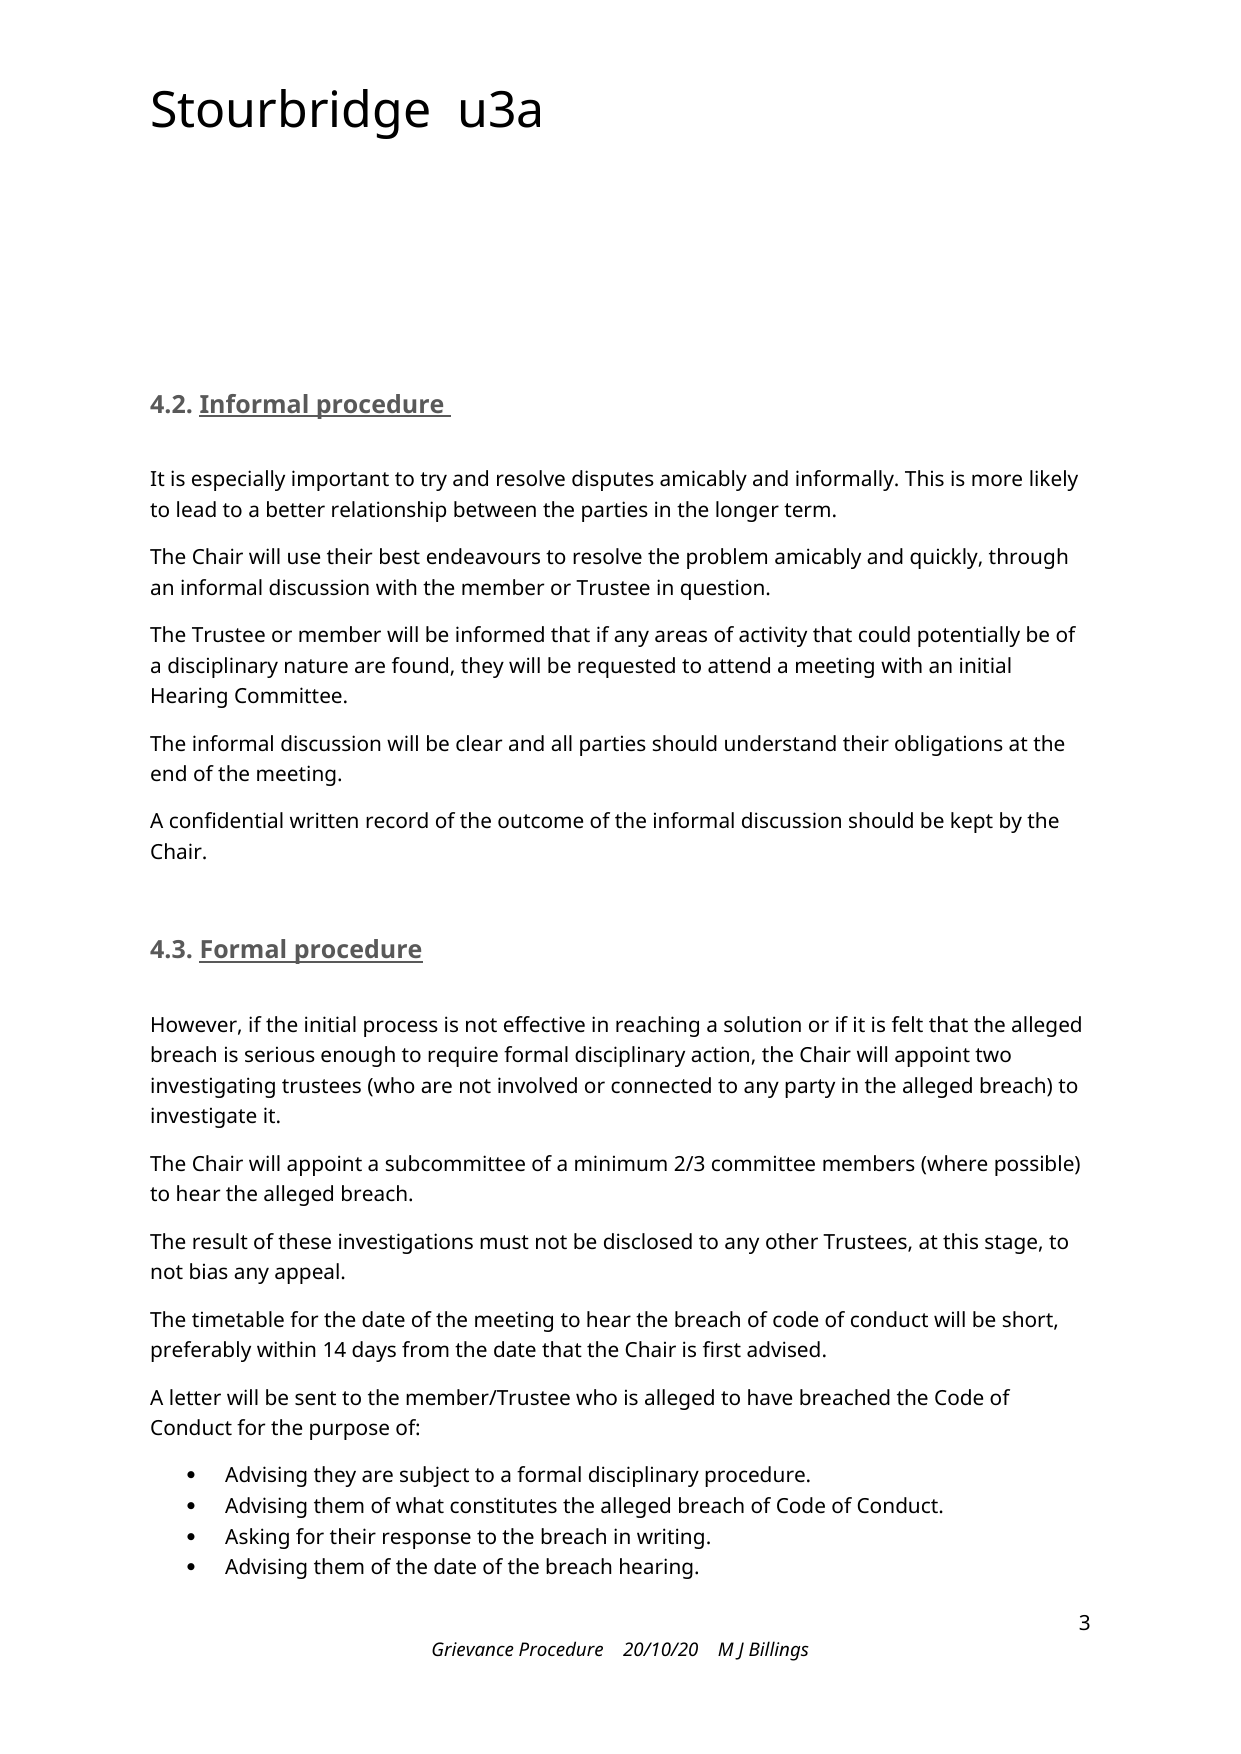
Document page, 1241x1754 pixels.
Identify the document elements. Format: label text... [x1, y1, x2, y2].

text The Chair will appoint a subcommittee of a minimum 2/3 committee members (where possible) to hear the alleged breach. [150, 1149, 1090, 1208]
text The Chair will use their best endeavours to resolve the problem amicably and quickly, through an informal discussion with the member or Trustee in question. [150, 542, 1090, 601]
list Advising them of what constitutes the alleged breach of Code of Conduct. [187, 1491, 1090, 1520]
subtitle Formal procedure [150, 932, 1090, 966]
text A confidential written record of the outcome of the informal discussion should be kept by the Chair. [150, 807, 1090, 866]
text However, if the initial process is not effective in reaching a solution or if it is felt that the alleged breach is serious enough to require formal disciplinary action, the Chair will appoint two investigating trustees (who are not involved or connected to any party in the alleged breach) to investigate it. [150, 1010, 1090, 1130]
text The informal discussion will be clear and all parties should understand their obligations at the end of the meeting. [150, 729, 1090, 788]
list Asking for their response to the breach in writing. [187, 1522, 1090, 1550]
subtitle Informal procedure [150, 386, 1090, 421]
text The Trustee or member will be informed that if any areas of activity that could potentially be of a disciplinary nature are found, they will be requested to attend a meeting with an initial Hearing Committee. [150, 620, 1090, 710]
list Advising them of the date of the breach hearing. [187, 1552, 1090, 1581]
text A letter will be sent to the member/Trustee who is alleged to have breached the Code of Conduct for the purpose of: [150, 1383, 1090, 1442]
text The timetable for the date of the meeting to hear the breach of code of conduct will be short, preferably within 14 days from the date that the Chair is first advised. [150, 1305, 1090, 1364]
text It is especially important to try and resolve disputes amicably and informally. This is more likely to lead to a better relationship between the parties in the longer term. [150, 464, 1090, 523]
text The result of these investigations must not be disclosed to any other Trustees, at this stage, to not bias any appeal. [150, 1227, 1090, 1286]
list Advising they are subject to a formal disciplinary procedure. [187, 1461, 1090, 1489]
